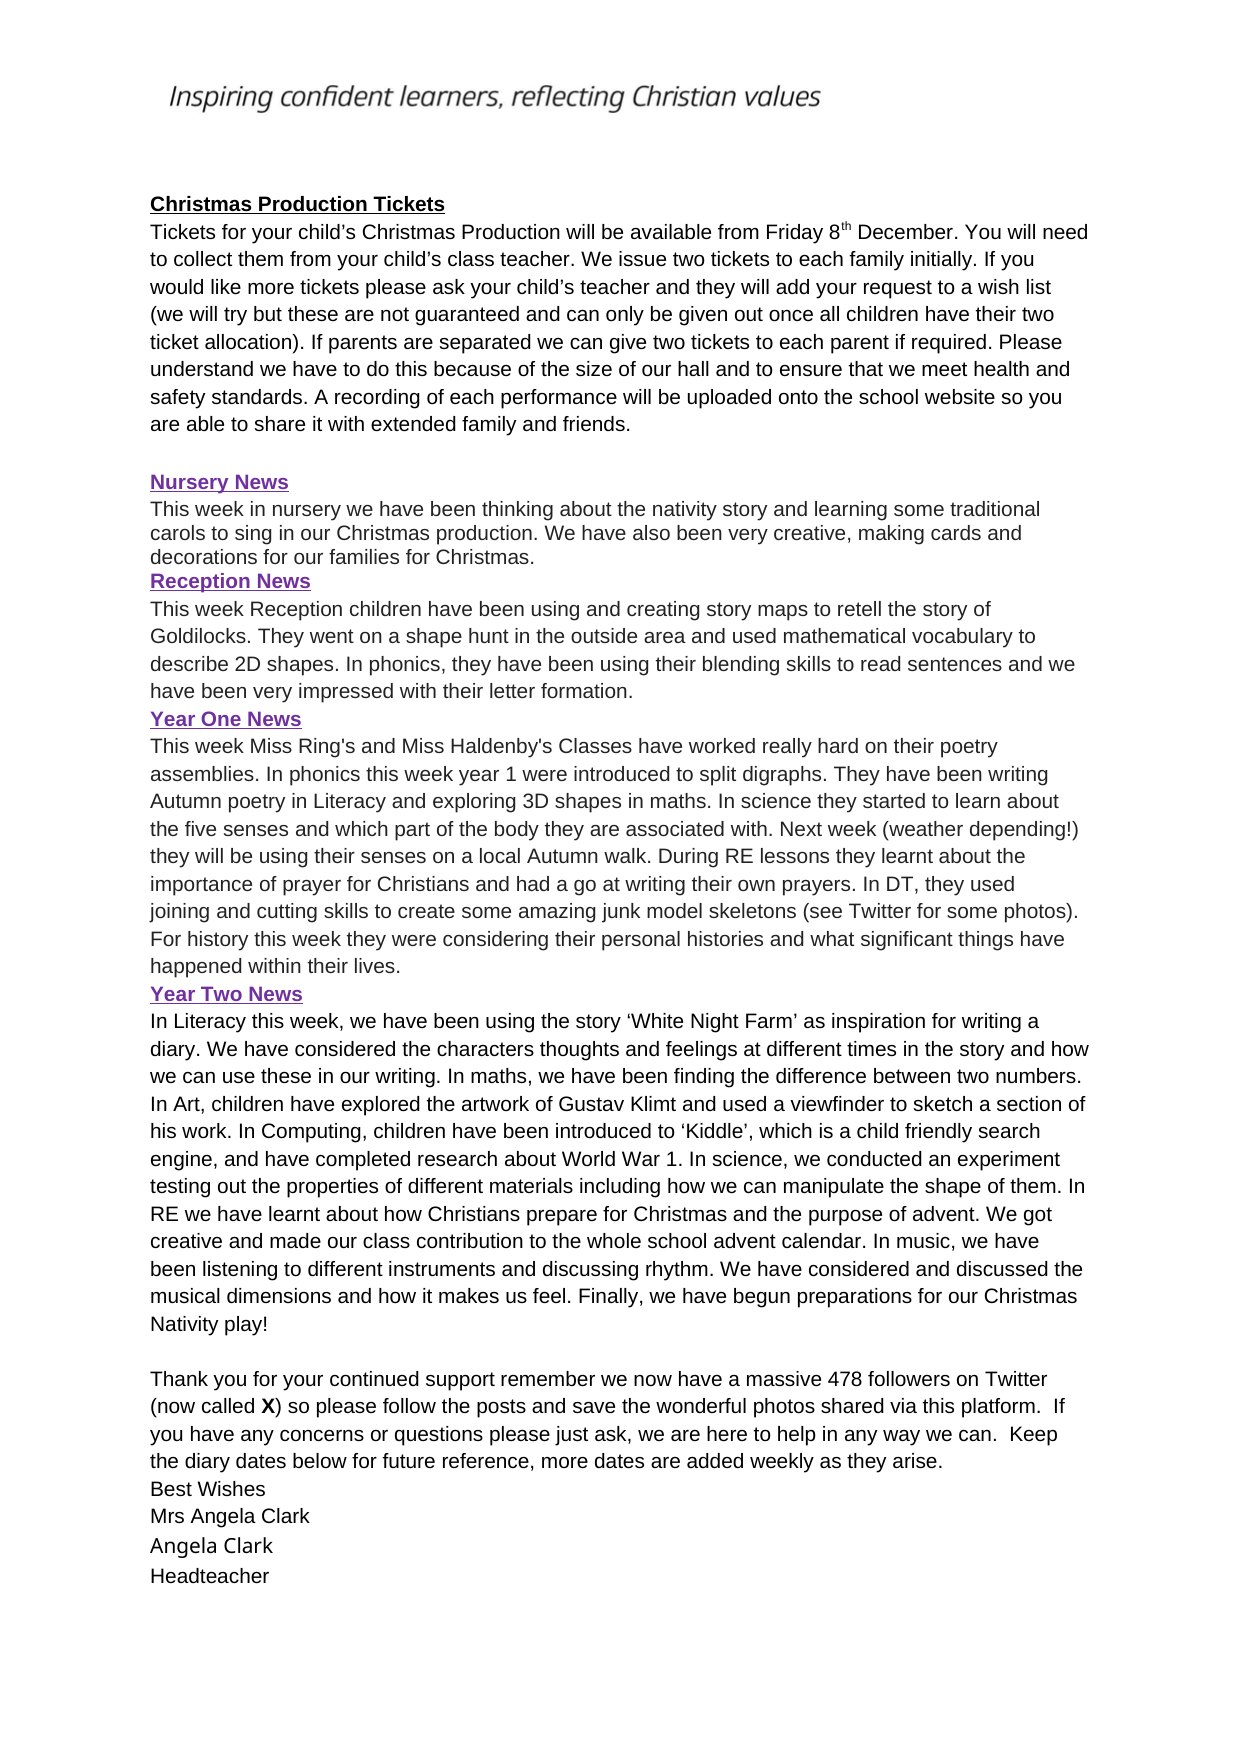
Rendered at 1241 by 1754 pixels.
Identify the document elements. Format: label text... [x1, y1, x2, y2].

text Tickets for your child’s Christmas Production will be available from Friday 8th December. You will need to collect them from your child’s class teacher. We issue two tickets to each family initially. If you would like more tickets please ask your child’s teacher and they will add your request to a wish list (we will try but these are not guaranteed and can only be given out once all children have their two ticket allocation). If parents are separated we can give two tickets to each parent if required. Please understand we have to do this because of the size of our hall and to ensure that we meet health and safety standards. A recording of each performance will be uploaded onto the school website so you are able to share it with extended family and friends. [150, 219, 1090, 436]
text Nursery News [150, 470, 1090, 494]
text This week Reception children have been using and creating story maps to retell the story of Goldilocks. They went on a shape hunt in the outside area and used mathematical vocabulary to describe 2D shapes. In phonics, they have been using their blending skills to read sentences and we have been very impressed with their letter formation. [150, 597, 1090, 703]
text Headteacher [150, 1564, 1090, 1588]
text Christmas Production Tickets [150, 192, 1090, 216]
text Angela Clark [150, 1532, 1090, 1560]
text Mrs Angela Clark [150, 1504, 1090, 1528]
picture [150, 75, 837, 121]
text This week in nursery we have been thinking about the nativity story and learning some traditional carols to sing in our Christmas production. We have also been very creative, making cards and decorations for our families for Christmas. [536, 497, 1090, 569]
text Year Two News [150, 982, 1090, 1006]
text In Literacy this week, we have been using the story ‘White Night Farm’ as inspiration for writing a diary. We have considered the characters thoughts and feelings at different times in the story and how we can use these in our writing. In maths, we have been finding the difference between two numbers. In Art, children have explored the artwork of Gustav Klimt and used a viewfinder to sketch a section of his work. In Computing, children have been introduced to ‘Kiddle’, which is a child friendly search engine, and have completed research about World War 1. In science, we conducted an experiment testing out the properties of different materials including how we can manipulate the shape of them. In RE we have learnt about how Christians prepare for Christmas and the purpose of advent. We got creative and made our class contribution to the whole school advent calendar. In music, we have been listening to different instruments and discussing rhythm. We have considered and discussed the musical dimensions and how it makes us feel. Finally, we have begun preparations for our Christmas Nativity play! [150, 1009, 1090, 1336]
text Year One News [150, 707, 1090, 731]
text Thank you for your continued support remember we now have a massive 478 followers on Twitter (now called X) so please follow the posts and save the wonderful photos shared via this platform. If you have any concerns or questions please just ask, we are here to help in any way we can. Keep the diary dates below for future reference, more dates are added weekly as they arise. [150, 1367, 1090, 1473]
text This week Miss Ring's and Miss Haldenby's Classes have worked really hard on their poetry assemblies. In phonics this week year 1 were introduced to split digraphs. They have been writing Autumn poetry in Literacy and exploring 3D shapes in maths. In science they started to learn about the five senses and which part of the body they are associated with. Next week (weather depending!) they will be using their senses on a local Autumn walk. During RE lessons they learnt about the importance of prayer for Christians and had a go at writing their own prayers. In DT, they used joining and cutting skills to create some amazing junk model skeletons (see Twitter for some photos). For history this week they were considering their personal histories and what significant things have happened within their lives. [150, 734, 1090, 978]
text Best Wishes [150, 1477, 1090, 1501]
text Reception News [150, 569, 1090, 593]
